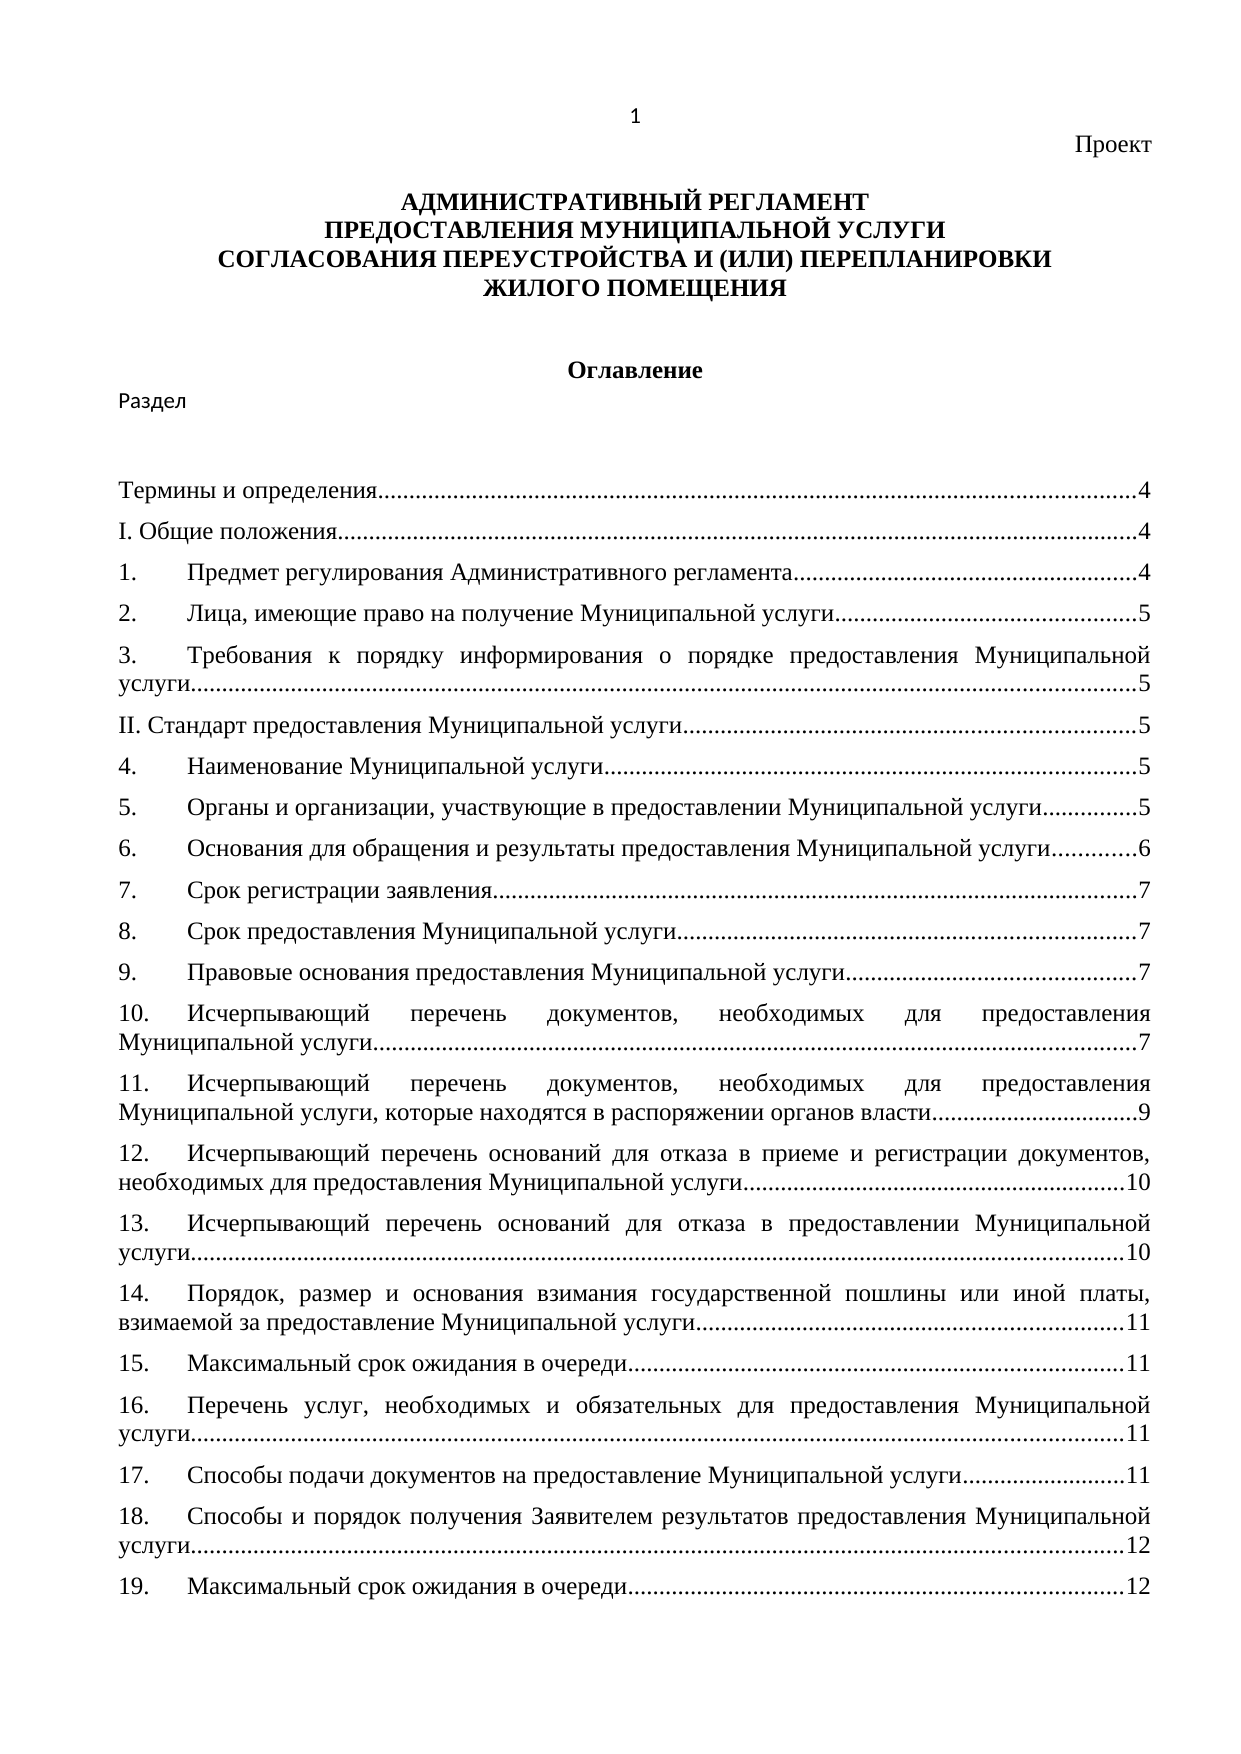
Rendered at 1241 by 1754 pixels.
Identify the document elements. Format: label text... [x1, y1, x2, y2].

text СОГЛАСОВАНИЯ ПЕРЕУСТРОЙСТВА И (ИЛИ) ПЕРЕПЛАНИРОВКИ [118, 244, 1152, 273]
text Проект [118, 129, 1152, 158]
text ЖИЛОГО ПОМЕЩЕНИЯ [118, 273, 1152, 302]
text АДМИНИСТРАТИВНЫЙ РЕГЛАМЕНТ [118, 187, 1152, 216]
text ПРЕДОСТАВЛЕНИЯ МУНИЦИПАЛЬНОЙ УСЛУГИ [118, 216, 1152, 244]
